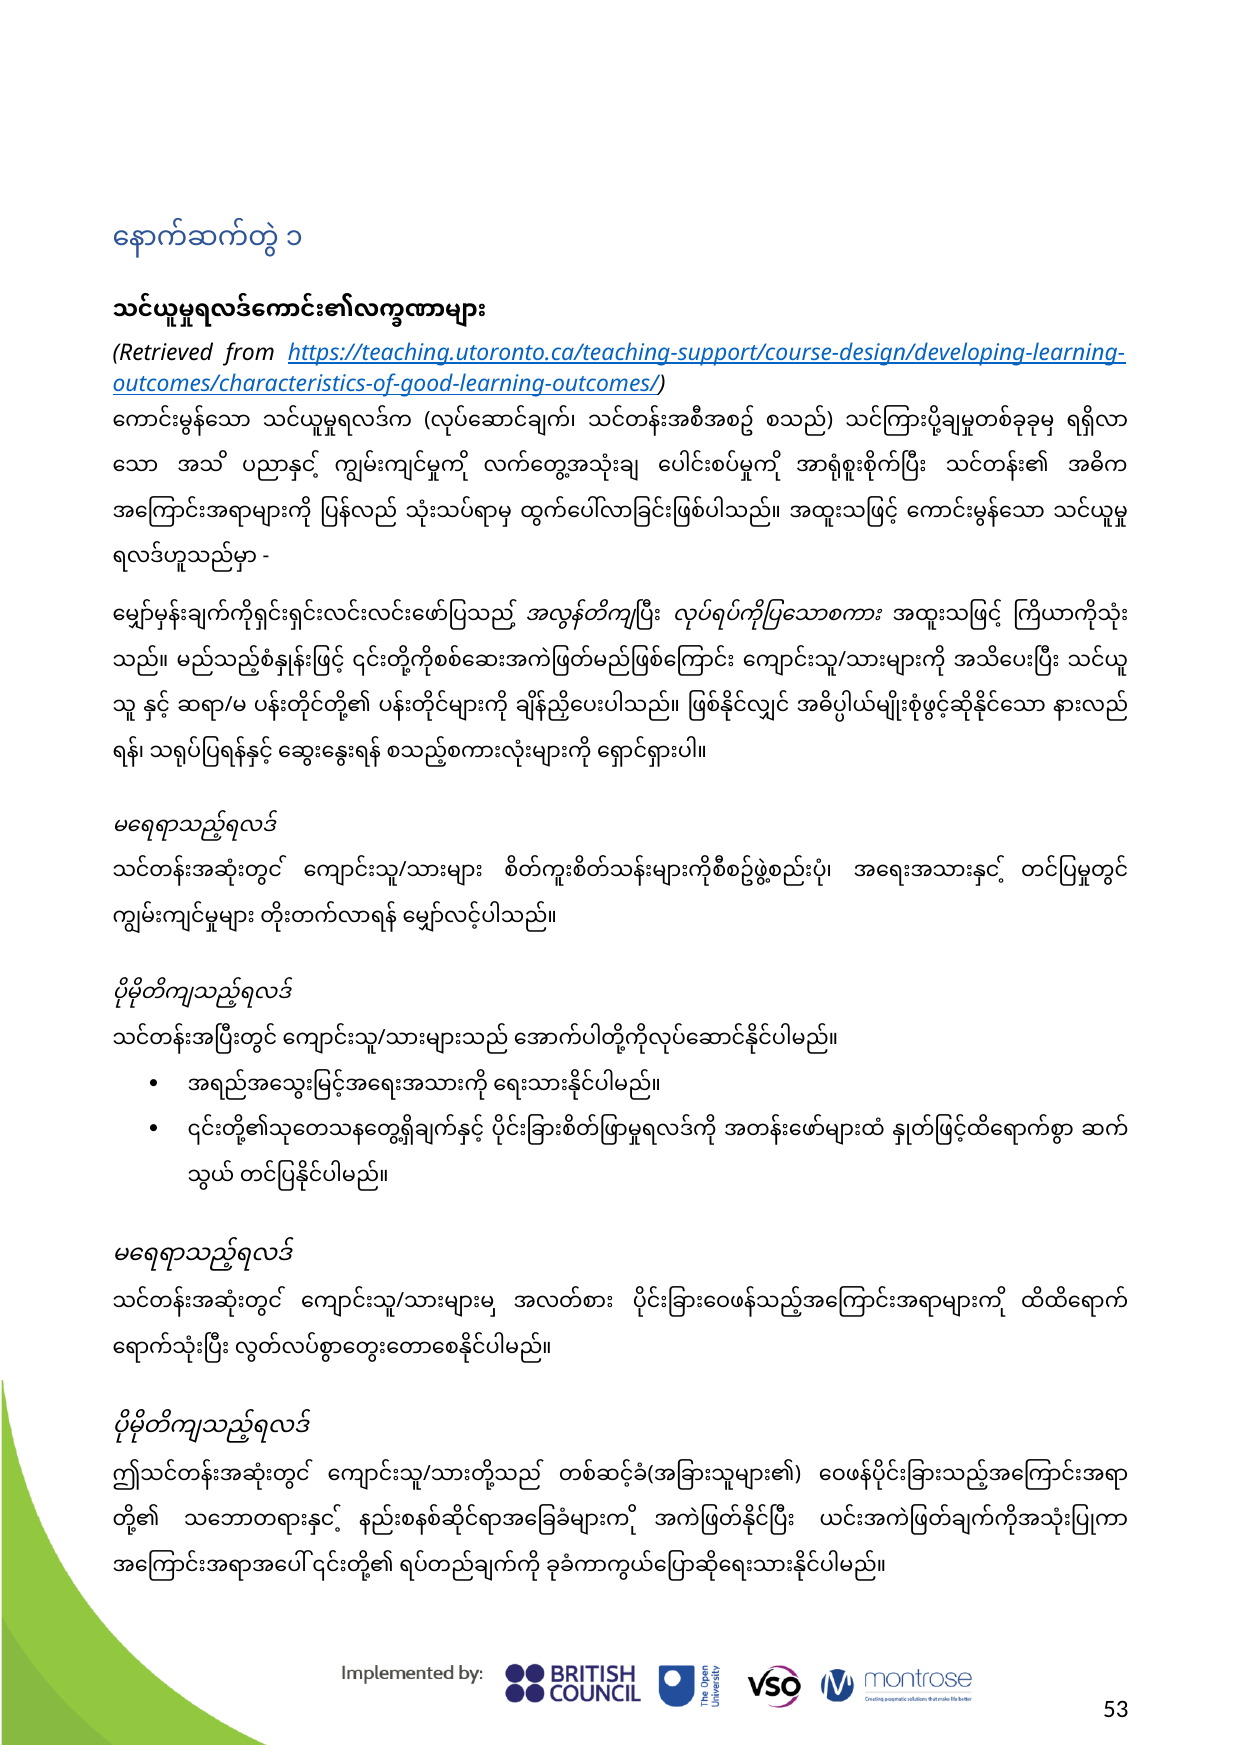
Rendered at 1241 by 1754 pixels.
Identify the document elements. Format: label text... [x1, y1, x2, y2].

text ပိုမိုတိကျသည့်ရလဒ် [112, 1403, 1128, 1453]
text နောက်ဆက်တွဲ ၁ [112, 210, 1128, 269]
text သင်တန်းအပြီးတွင် ကျောင်းသူ/သားများသည် အောက်ပါတို့ကိုလုပ်ဆောင်နိုင်ပါမည်။ [112, 1017, 1128, 1062]
text ပိုမိုတိကျသည့်ရလဒ် [112, 971, 1128, 1017]
text မရေရာသည့်ရလဒ် [112, 1230, 1128, 1280]
list ၎င်းတို့၏သုတေသနတွေ့ရှိချက်နှင့် ပိုင်းခြားစိတ်ဖြာမှုရလဒ်ကို အတန်းဖော်များထံ နှုတ်ဖြင့်ထိရောက်စွာ ဆက်သွယ် တင်ပြနိုင်ပါမည်။ [150, 1108, 1128, 1199]
text မရေရာသည့်ရလဒ် [112, 803, 1128, 849]
text မျှော်မှန်းချက်ကိုရှင်းရှင်းလင်းလင်းဖော်ပြသည့် အလွန်တိကျပြီး လုပ်ရပ်ကိုပြသောစကား အထူးသဖြင့် ကြိယာကိုသုံးသည်။ မည်သည့်စံနှုန်းဖြင့် ၎င်းတို့ကိုစစ်ဆေးအကဲဖြတ်မည်ဖြစ်ကြောင်း ကျောင်းသူ/သားများကို အသိပေးပြီး သင်ယူသူ နှင့် ဆရာ/မ ပန်းတိုင်တို့၏ ပန်းတိုင်များကို ချိန်ညှိပေးပါသည်။ ဖြစ်နိုင်လျှင် အဓိပ္ပါယ်မျိုးစုံဖွင့်ဆိုနိုင်သော နားလည်ရန်၊ သရုပ်ပြရန်နှင့် ဆွေးနွေးရန် စသည့်စကားလုံးများကို ရှောင်ရှားပါ။ [112, 593, 1128, 775]
text သင်ယူမှုရလဒ်ကောင်း၏လက္ခဏာများ [112, 286, 1128, 336]
picture [1, 1380, 1241, 1745]
text ဤသင်တန်းအဆုံးတွင် ကျောင်းသူ/သားတို့သည် တစ်ဆင့်ခံ(အခြားသူများ၏) ဝေဖန်ပိုင်းခြားသည့်အကြောင်းအရာတို့၏ သဘောတရားနှင့် နည်းစနစ်ဆိုင်ရာအခြေခံများကို အကဲဖြတ်နိုင်ပြီး ယင်းအကဲဖြတ်ချက်ကိုအသုံးပြုကာ အကြောင်းအရာအပေါ် ၎င်းတို့၏ ရပ်တည်ချက်ကို ခုခံကာကွယ်ပြောဆိုရေးသားနိုင်ပါမည်။ [112, 1453, 1128, 1589]
text ကောင်းမွန်သော သင်ယူမှုရလဒ်က (လုပ်ဆောင်ချက်၊ သင်တန်းအစီအစဥ် စသည်) သင်ကြားပို့ချမှုတစ်ခုခုမှ ရရှိလာသော အသိ ပညာနှင့် ကျွမ်းကျင်မှုကို လက်တွေ့အသုံးချ ပေါင်းစပ်မှုကို အာရုံစူးစိုက်ပြီး သင်တန်း၏ အဓိကအကြောင်းအရာများကို ပြန်လည် သုံးသပ်ရာမှ ထွက်ပေါ်လာခြင်းဖြစ်ပါသည်။ အထူးသဖြင့် ကောင်းမွန်သော သင်ယူမှုရလဒ်ဟူသည်မှာ - [112, 398, 1128, 581]
list အရည်အသွေးမြင့်အရေးအသားကို ရေးသားနိုင်ပါမည်။ [150, 1062, 1128, 1108]
text (Retrieved from https://teaching.utoronto.ca/teaching-support/course-design/developing-learning-outcomes/characteristics-of-good-learning-outcomes/) [112, 336, 1128, 398]
text သင်တန်းအဆုံးတွင် ကျောင်းသူ/သားများ စိတ်ကူးစိတ်သန်းများကိုစီစဥ်ဖွဲ့စည်းပုံ၊ အရေးအသားနှင့် တင်ပြမှုတွင် ကျွမ်းကျင်မှုများ တိုးတက်လာရန် မျှော်လင့်ပါသည်။ [112, 849, 1128, 940]
text သင်တန်းအဆုံးတွင် ကျောင်းသူ/သားများမှ အလတ်စား ပိုင်းခြားဝေဖန်သည့်အကြောင်းအရာများကို ထိထိရောက်ရောက်သုံးပြီး လွတ်လပ်စွာတွေးတောစေနိုင်ပါမည်။ [112, 1280, 1128, 1371]
